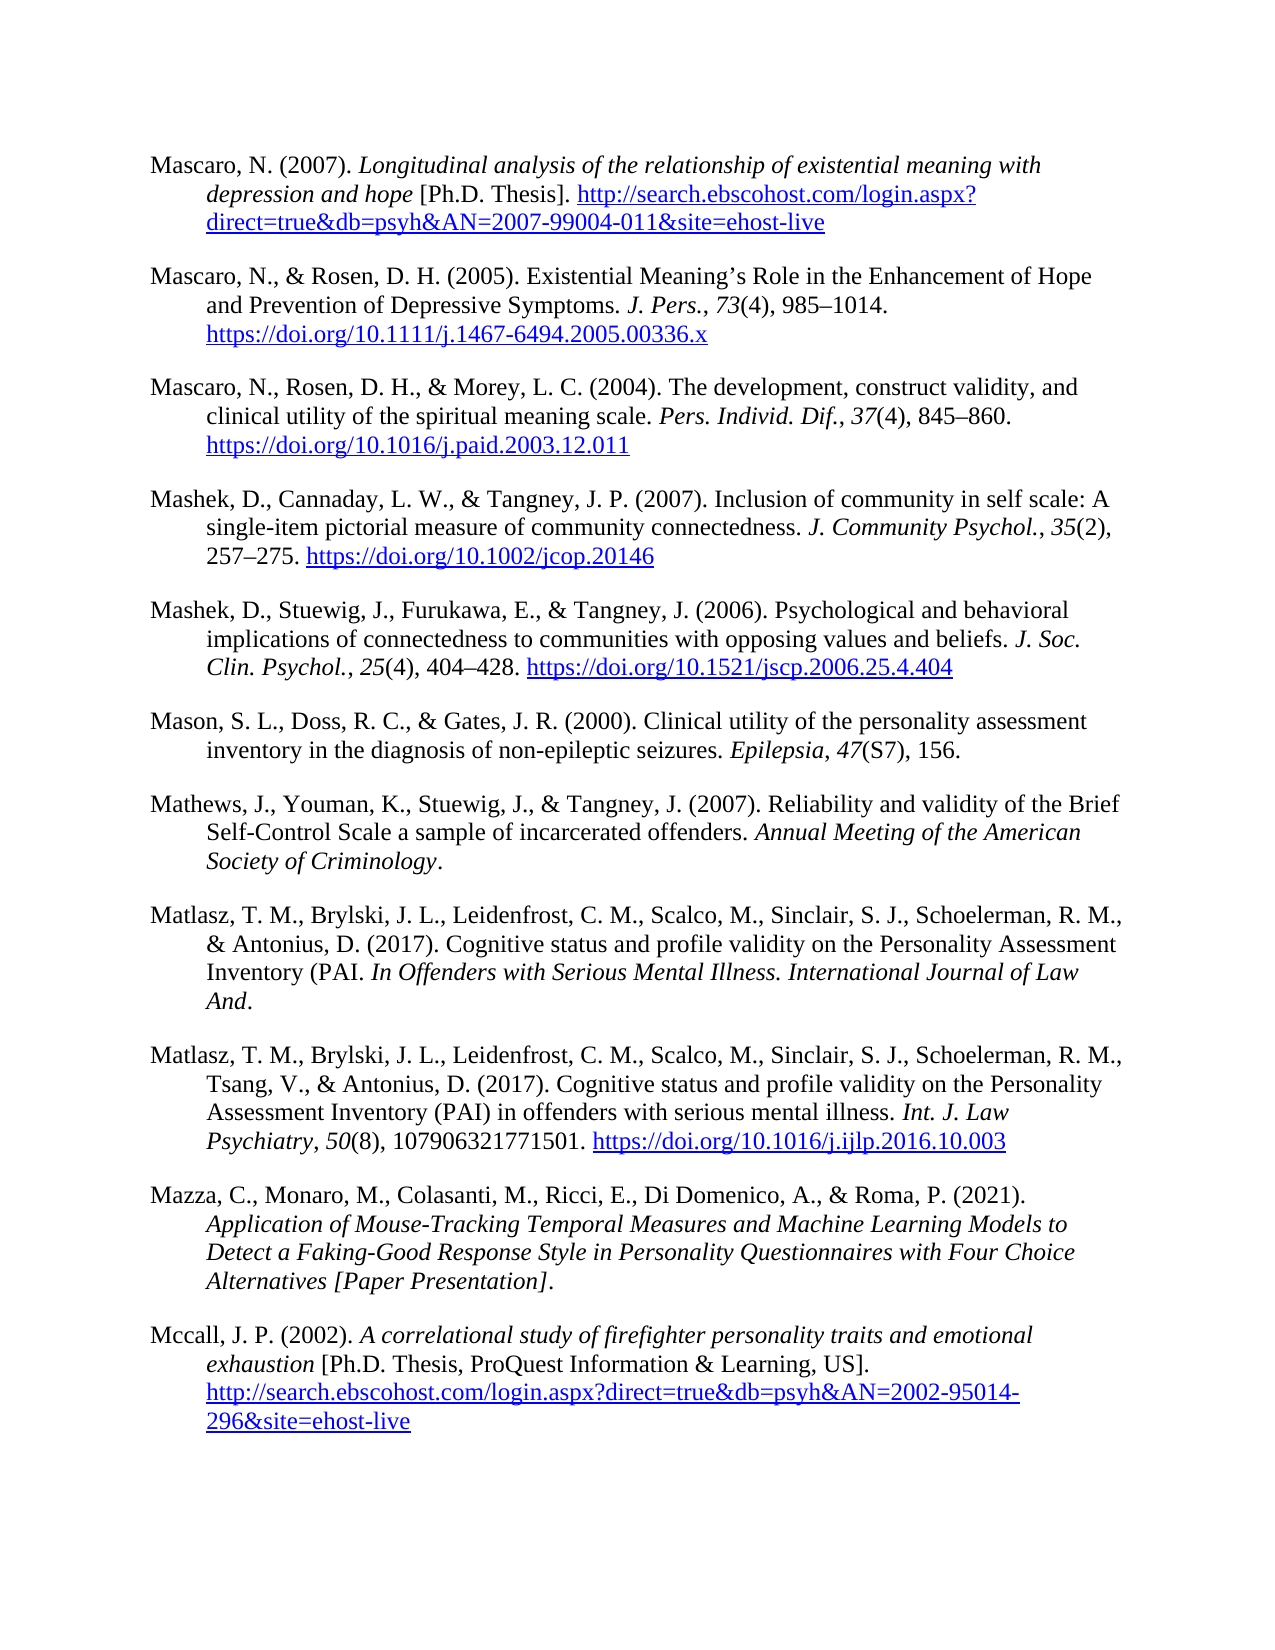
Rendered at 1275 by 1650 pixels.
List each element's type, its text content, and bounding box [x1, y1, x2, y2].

text Mashek, D., Cannaday, L. W., & Tangney, J. P. (2007). Inclusion of community in self scale: A single-item pictorial measure of community connectedness. J. Community Psychol., 35(2), 257–275. https://doi.org/10.1002/jcop.20146 [150, 484, 1125, 570]
text Mascaro, N. (2007). Longitudinal analysis of the relationship of existential meaning with depression and hope [Ph.D. Thesis]. http://search.ebscohost.com/login.aspx?direct=true&db=psyh&AN=2007-99004-011&site=ehost-live [150, 150, 1125, 236]
text Mason, S. L., Doss, R. C., & Gates, J. R. (2000). Clinical utility of the personality assessment inventory in the diagnosis of non-epileptic seizures. Epilepsia, 47(S7), 156. [150, 706, 1125, 764]
text Mazza, C., Monaro, M., Colasanti, M., Ricci, E., Di Domenico, A., & Roma, P. (2021). Application of Mouse-Tracking Temporal Measures and Machine Learning Models to Detect a Faking-Good Response Style in Personality Questionnaires with Four Choice Alternatives [Paper Presentation]. [150, 1180, 1125, 1295]
text Mascaro, N., Rosen, D. H., & Morey, L. C. (2004). The development, construct validity, and clinical utility of the spiritual meaning scale. Pers. Individ. Dif., 37(4), 845–860. https://doi.org/10.1016/j.paid.2003.12.011 [150, 372, 1125, 459]
text Matlasz, T. M., Brylski, J. L., Leidenfrost, C. M., Scalco, M., Sinclair, S. J., Schoelerman, R. M., Tsang, V., & Antonius, D. (2017). Cognitive status and profile validity on the Personality Assessment Inventory (PAI) in offenders with serious mental illness. Int. J. Law Psychiatry, 50(8), 107906321771501. https://doi.org/10.1016/j.ijlp.2016.10.003 [150, 1040, 1125, 1155]
text Matlasz, T. M., Brylski, J. L., Leidenfrost, C. M., Scalco, M., Sinclair, S. J., Schoelerman, R. M., & Antonius, D. (2017). Cognitive status and profile validity on the Personality Assessment Inventory (PAI. In Offenders with Serious Mental Illness. International Journal of Law And. [150, 900, 1125, 1015]
text Mashek, D., Stuewig, J., Furukawa, E., & Tangney, J. (2006). Psychological and behavioral implications of connectedness to communities with opposing values and beliefs. J. Soc. Clin. Psychol., 25(4), 404–428. https://doi.org/10.1521/jscp.2006.25.4.404 [150, 595, 1125, 681]
text Mccall, J. P. (2002). A correlational study of firefighter personality traits and emotional exhaustion [Ph.D. Thesis, ProQuest Information & Learning, US]. http://search.ebscohost.com/login.aspx?direct=true&db=psyh&AN=2002-95014-296&site=ehost-live [150, 1320, 1125, 1435]
text Mascaro, N., & Rosen, D. H. (2005). Existential Meaning’s Role in the Enhancement of Hope and Prevention of Depressive Symptoms. J. Pers., 73(4), 985–1014. https://doi.org/10.1111/j.1467-6494.2005.00336.x [150, 261, 1125, 347]
text Mathews, J., Youman, K., Stuewig, J., & Tangney, J. (2007). Reliability and validity of the Brief Self-Control Scale a sample of incarcerated offenders. Annual Meeting of the American Society of Criminology. [150, 789, 1125, 875]
